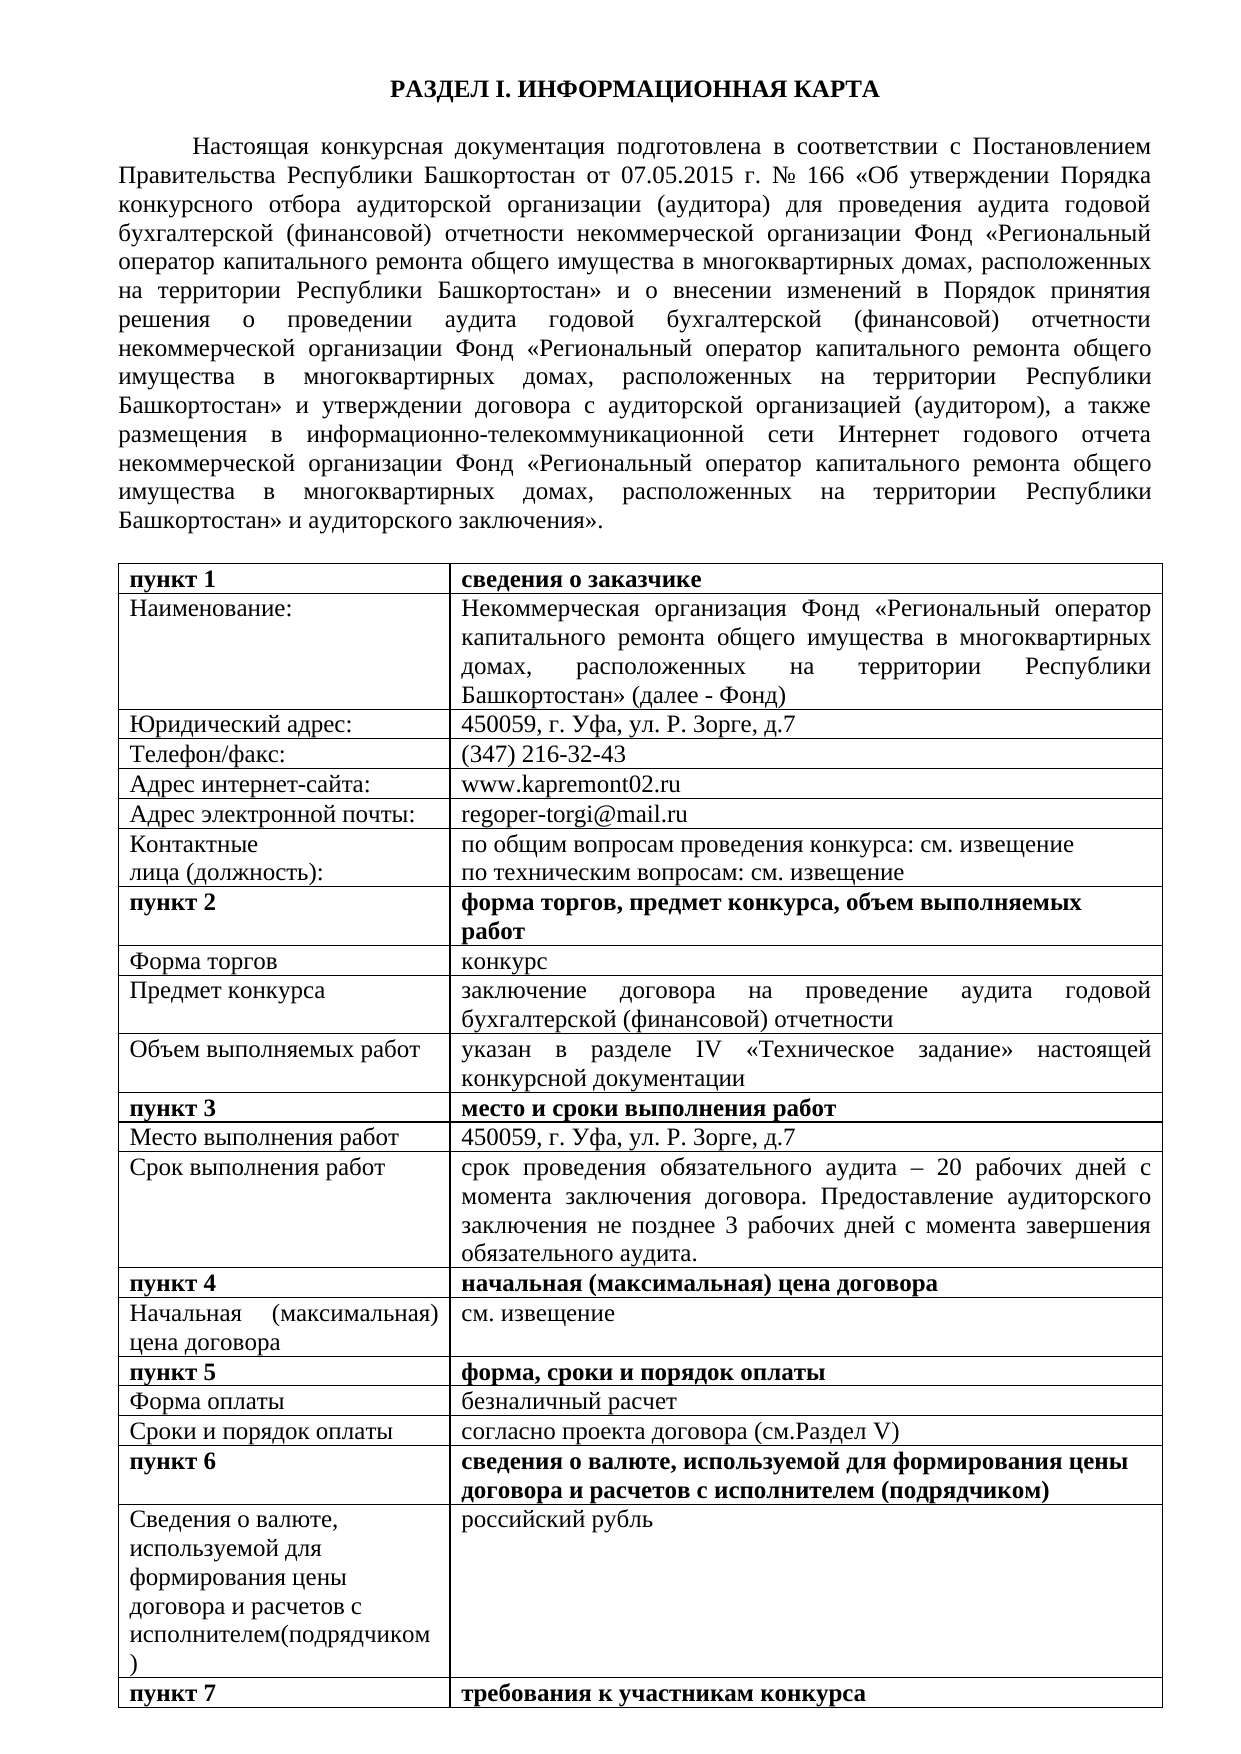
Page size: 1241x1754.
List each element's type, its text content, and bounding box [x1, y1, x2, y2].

table_cell заключение договора на проведение аудита годовой бухгалтерской (финансовой) отчетности [451, 976, 1162, 1033]
text Настоящая конкурсная документация подготовлена в соответствии с Постановлением Правительства Республики Башкортостан от 07.05.2015 г. № 166 «Об утверждении Порядка конкурсного отбора аудиторской организации (аудитора) для проведения аудита годовой бухгалтерской (финансовой) отчетности некоммерческой организации Фонд «Региональный оператор капитального ремонта общего имущества в многоквартирных домах, расположенных на территории Республики Башкортостан» и о внесении изменений в Порядок принятия решения о проведении аудита годовой бухгалтерской (финансовой) отчетности некоммерческой организации Фонд «Региональный оператор капитального ремонта общего имущества в многоквартирных домах, расположенных на территории Республики Башкортостан» и утверждении договора с аудиторской организацией (аудитором), а также размещения в информационно-телекоммуникационной сети Интернет годового отчета некоммерческой организации Фонд «Региональный оператор капитального ремонта общего имущества в многоквартирных домах, расположенных на территории Республики Башкортостан» и аудиторского заключения». [118, 131, 1152, 534]
table_cell пункт 4 [119, 1268, 449, 1297]
table_cell пункт 7 [119, 1678, 449, 1707]
table_cell regoper-torgi@mail.ru [451, 799, 1162, 828]
table_cell Наименование: [119, 594, 449, 708]
table_cell конкурс [451, 946, 1162, 974]
table_cell Объем выполняемых работ [119, 1034, 449, 1092]
table_cell Форма оплаты [119, 1386, 449, 1415]
table_cell см. извещение [451, 1298, 1162, 1356]
table_cell начальная (максимальная) цена договора [451, 1268, 1162, 1297]
table_cell место и сроки выполнения работ [451, 1093, 1162, 1121]
table_cell Предмет конкурса [119, 976, 449, 1033]
table_cell пункт 3 [119, 1093, 449, 1121]
table_cell Срок выполнения работ [119, 1152, 449, 1267]
table_cell 450059, г. Уфа, ул. Р. Зорге, д.7 [451, 1123, 1162, 1151]
table_cell Место выполнения работ [119, 1123, 449, 1151]
table_cell Контактные лица (должность): [119, 829, 449, 886]
table_cell (347) 216-32-43 [451, 739, 1162, 768]
table_cell форма, сроки и порядок оплаты [451, 1357, 1162, 1385]
table_cell Некоммерческая организация Фонд «Региональный оператор капитального ремонта общего имущества в многоквартирных домах, расположенных на территории Республики Башкортостан» (далее - Фонд) [451, 594, 1162, 708]
table_cell пункт 2 [119, 887, 449, 945]
table_cell Начальная (максимальная) цена договора [119, 1298, 449, 1356]
table_cell безналичный расчет [451, 1386, 1162, 1415]
table_cell Сроки и порядок оплаты [119, 1416, 449, 1445]
table_cell www.kapremont02.ru [451, 769, 1162, 798]
text РАЗДЕЛ I. ИНФОРМАЦИОННАЯ КАРТА [118, 74, 1152, 103]
table_cell форма торгов, предмет конкурса, объем выполняемых работ [451, 887, 1162, 945]
table_cell пункт 6 [119, 1446, 449, 1503]
table_cell Сведения о валюте, используемой для формирования цены договора и расчетов с исполнителем(подрядчиком) [119, 1505, 449, 1677]
table_cell требования к участникам конкурса [451, 1678, 1162, 1707]
table_cell срок проведения обязательного аудита – 20 рабочих дней с момента заключения договора. Предоставление аудиторского заключения не позднее 3 рабочих дней с момента завершения обязательного аудита. [451, 1152, 1162, 1267]
table_cell Юридический адрес: [119, 710, 449, 738]
table_cell 450059, г. Уфа, ул. Р. Зорге, д.7 [451, 710, 1162, 738]
table_cell Форма торгов [119, 946, 449, 974]
table_cell Адрес интернет-сайта: [119, 769, 449, 798]
table_cell российский рубль [451, 1505, 1162, 1677]
table_header сведения о заказчике [451, 564, 1162, 592]
table_cell Телефон/факс: [119, 739, 449, 768]
table_cell сведения о валюте, используемой для формирования цены договора и расчетов с исполнителем (подрядчиком) [451, 1446, 1162, 1503]
table_cell согласно проекта договора (см.Раздел V) [451, 1416, 1162, 1445]
table_cell по общим вопросам проведения конкурса: см. извещение по техническим вопросам: см. извещение [451, 829, 1162, 886]
table_cell указан в разделе IV «Техническое задание» настоящей конкурсной документации [451, 1034, 1162, 1092]
table_header пункт 1 [119, 564, 449, 592]
table_cell пункт 5 [119, 1357, 449, 1385]
table_cell Адрес электронной почты: [119, 799, 449, 828]
